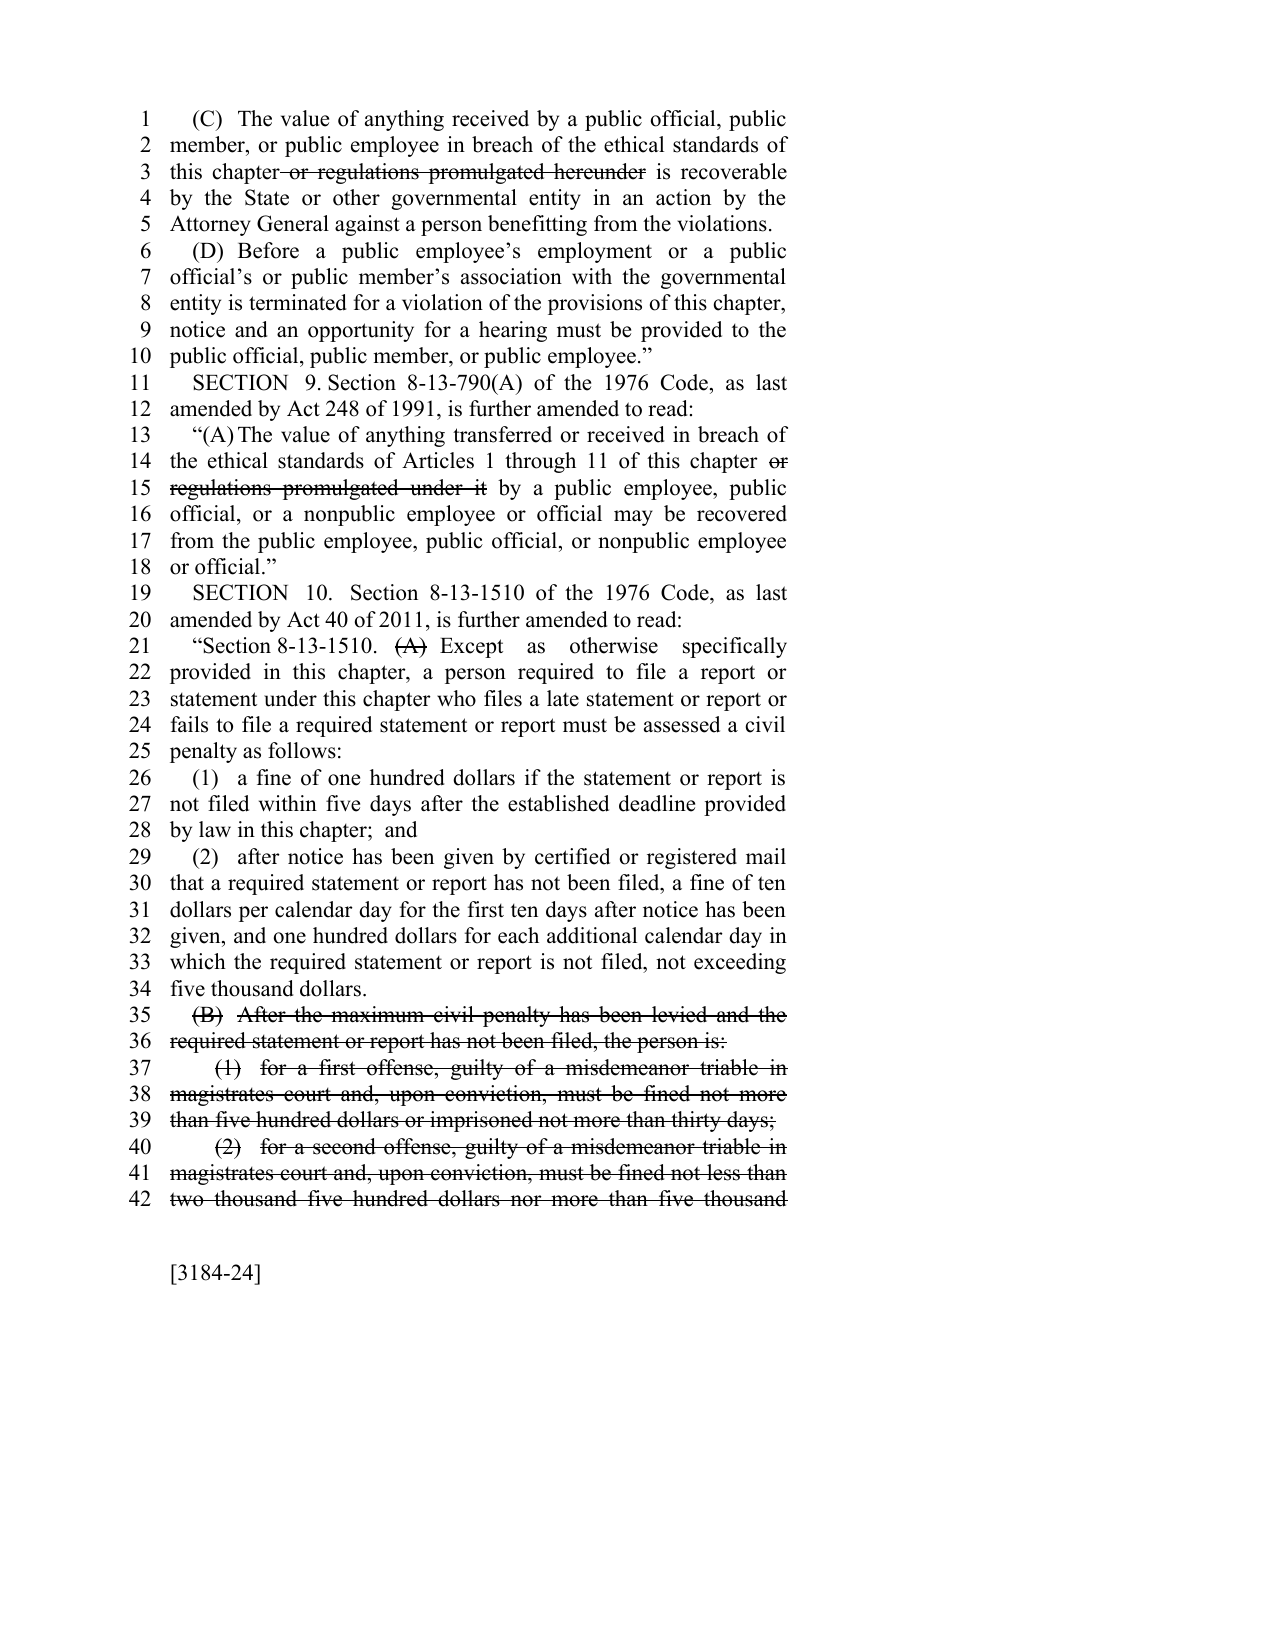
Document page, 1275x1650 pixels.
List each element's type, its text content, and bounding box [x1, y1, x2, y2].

text SECTION 9. Section 8-13-790(A) of the 1976 Code, as last amended by Act 248 of 1991, is further amended to read: [169, 368, 787, 421]
text (1) for a first offense, guilty of a misdemeanor triable in magistrates court and, upon conviction, must be fined not more than five hundred dollars or imprisoned not more than thirty days; [169, 1095, 787, 1133]
text (B) After the maximum civil penalty has been levied and the required statement or report has not been filed, the person is: [169, 1001, 787, 1054]
text (2) after notice has been given by certified or registered mail that a required statement or report has not been filed, a fine of ten dollars per calendar day for the first ten days after notice has been given, and one hundred dollars for each additional calendar day in which the required statement or report is not filed, not exceeding five thousand dollars. [169, 843, 787, 1001]
text (C) The value of anything received by a public official, public member, or public employee in breach of the ethical standards of this chapter or regulations promulgated hereunder is recoverable by the State or other governmental entity in an action by the Attorney General against a person benefitting from the violations. [169, 105, 787, 237]
text (1) for a first offense, guilty of a misdemeanor triable in magistrates court and, upon conviction, must be fined not more than five hundred dollars or imprisoned not more than thirty days; [169, 1054, 787, 1094]
text (D) Before a public employee’s employment or a public official’s or public member’s association with the governmental entity is terminated for a violation of the provisions of this chapter, notice and an opportunity for a hearing must be provided to the public official, public member, or public employee.” [169, 237, 787, 368]
text (1) a fine of one hundred dollars if the statement or report is not filed within five days after the established deadline provided by law in this chapter; and [169, 764, 787, 843]
text “Section 8-13-1510. (A) Except as otherwise specifically provided in this chapter, a person required to file a report or statement under this chapter who files a late statement or report or fails to file a required statement or report must be assessed a civil penalty as follows: [169, 632, 787, 764]
text SECTION 10. Section 8-13-1510 of the 1976 Code, as last amended by Act 40 of 2011, is further amended to read: [169, 579, 787, 632]
text “(A) The value of anything transferred or received in breach of the ethical standards of Articles 1 through 11 of this chapter or regulations promulgated under it by a public employee, public official, or a nonpublic employee or official may be recovered from the public employee, public official, or nonpublic employee or official.” [169, 421, 787, 579]
